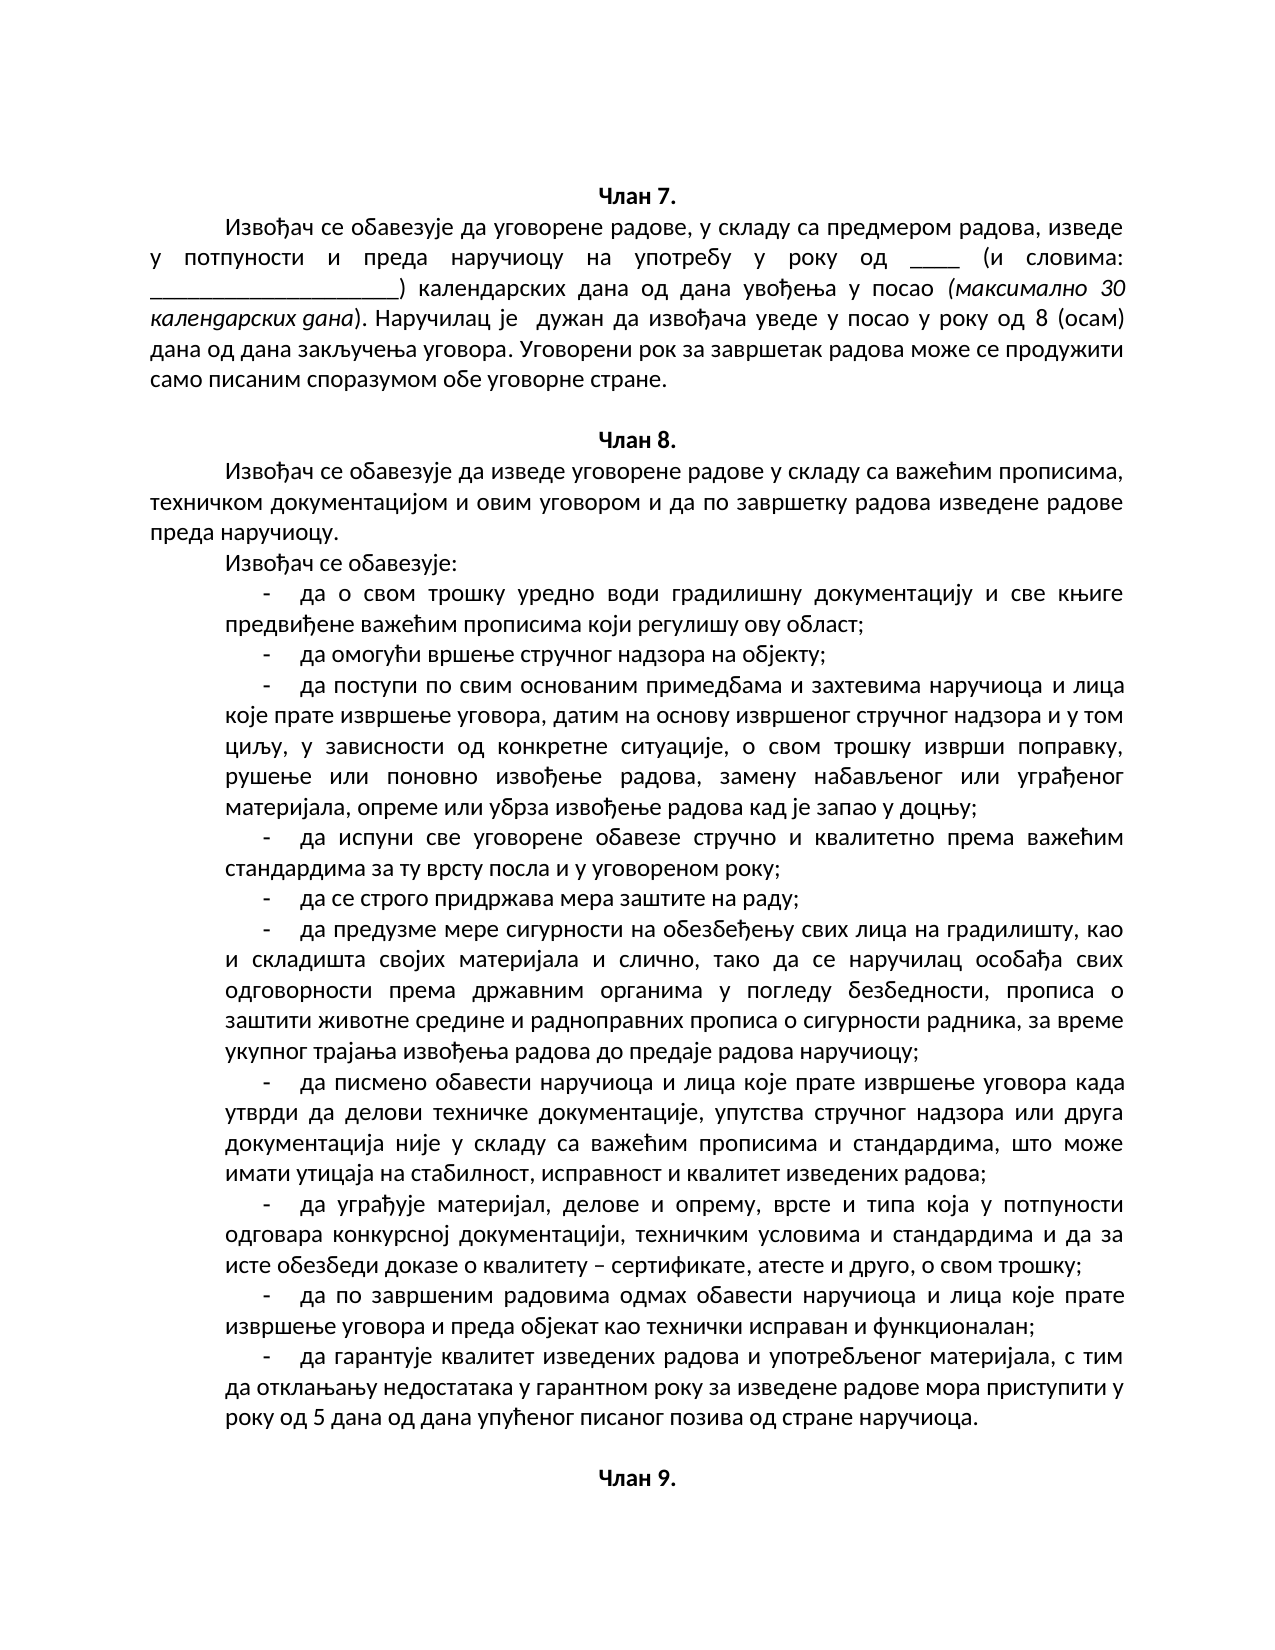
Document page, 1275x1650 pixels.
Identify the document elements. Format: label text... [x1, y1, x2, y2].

text Члан 9. [150, 1462, 1125, 1493]
list да по завршеним радовима одмах обавести наручиоца и лица које прате извршење уговора и преда објекат као технички исправан и функционалан; [225, 1279, 1125, 1340]
list да о свом трошку уредно води градилишну документацију и све књиге предвиђене важећим прописима који регулишу ову област; [225, 577, 1125, 638]
list да предузме мере сигурности на обезбеђењу свих лица на градилишту, као и складишта својих материјала и слично, тако да се наручилац особађа свих одговорности према државним органима у погледу безбедности, прописа о заштити животне средине и радноправних прописа о сигурности радника, за време укупног трајања извођења радова до предаје радова наручиоцу; [225, 913, 1125, 1066]
text Извођач се обавезује да уговорене радове, у складу са предмером радова, изведе у потпуности и преда наручиоцу на употребу у року од ____ (и словима: ____________________) календарских дана од дана увођења у посао (максимално 30 календарских дана). Наручилац је дужан да извођача уведе у посао у року од 8 (осам) дана од дана закључења уговора. Уговорени рок за завршетак радова може се продужити само писаним споразумом обе уговорне стране. [150, 211, 1125, 394]
list да испуни све уговорене обавезе стручно и квалитетно према важећим стандардима за ту врсту посла и у уговореном року; [225, 821, 1125, 882]
text Извођач се обавезује да изведе уговорене радове у складу са важећим прописима, техничком документацијом и овим уговором и да по завршетку радова изведене радове преда наручиоцу. [150, 455, 1125, 547]
list да уграђује материјал, делове и опрему, врсте и типа која у потпуности одговара конкурсној документацији, техничким условима и стандардима и да за исте обезбеди доказе о квалитету – сертификате, атесте и друго, о свом трошку; [225, 1188, 1125, 1279]
list да поступи по свим основаним примедбама и захтевима наручиоца и лица које прате извршење уговора, датим на основу извршеног стручног надзора и у том циљу, у зависности од конкретне ситуације, о свом трошку изврши поправку, рушење или поновно извођење радова, замену набављеног или уграђеног материјала, опреме или убрза извођење радова кад је запао у доцњу; [225, 669, 1125, 821]
text Члан 7. [150, 181, 1125, 211]
text Члан 8. [150, 425, 1125, 455]
list да омогући вршење стручног надзора на објекту; [225, 638, 1125, 669]
list да се строго придржава мера заштите на раду; [225, 882, 1125, 913]
list да писмено обавести наручиоца и лица које прате извршење уговора када утврди да делови техничке документације, упутства стручног надзора или друга документација није у складу са важећим прописима и стандардима, што може имати утицаја на стабилност, исправност и квалитет изведених радова; [225, 1066, 1125, 1188]
text Извођач се обавезује: [150, 547, 1125, 577]
list да гарантује квалитет изведених радова и употребљеног материјала, с тим да отклањању недостатака у гарантном року за изведене радове мора приступити у року од 5 дана од дана упућеног писаног позива од стране наручиоца. [225, 1340, 1125, 1432]
